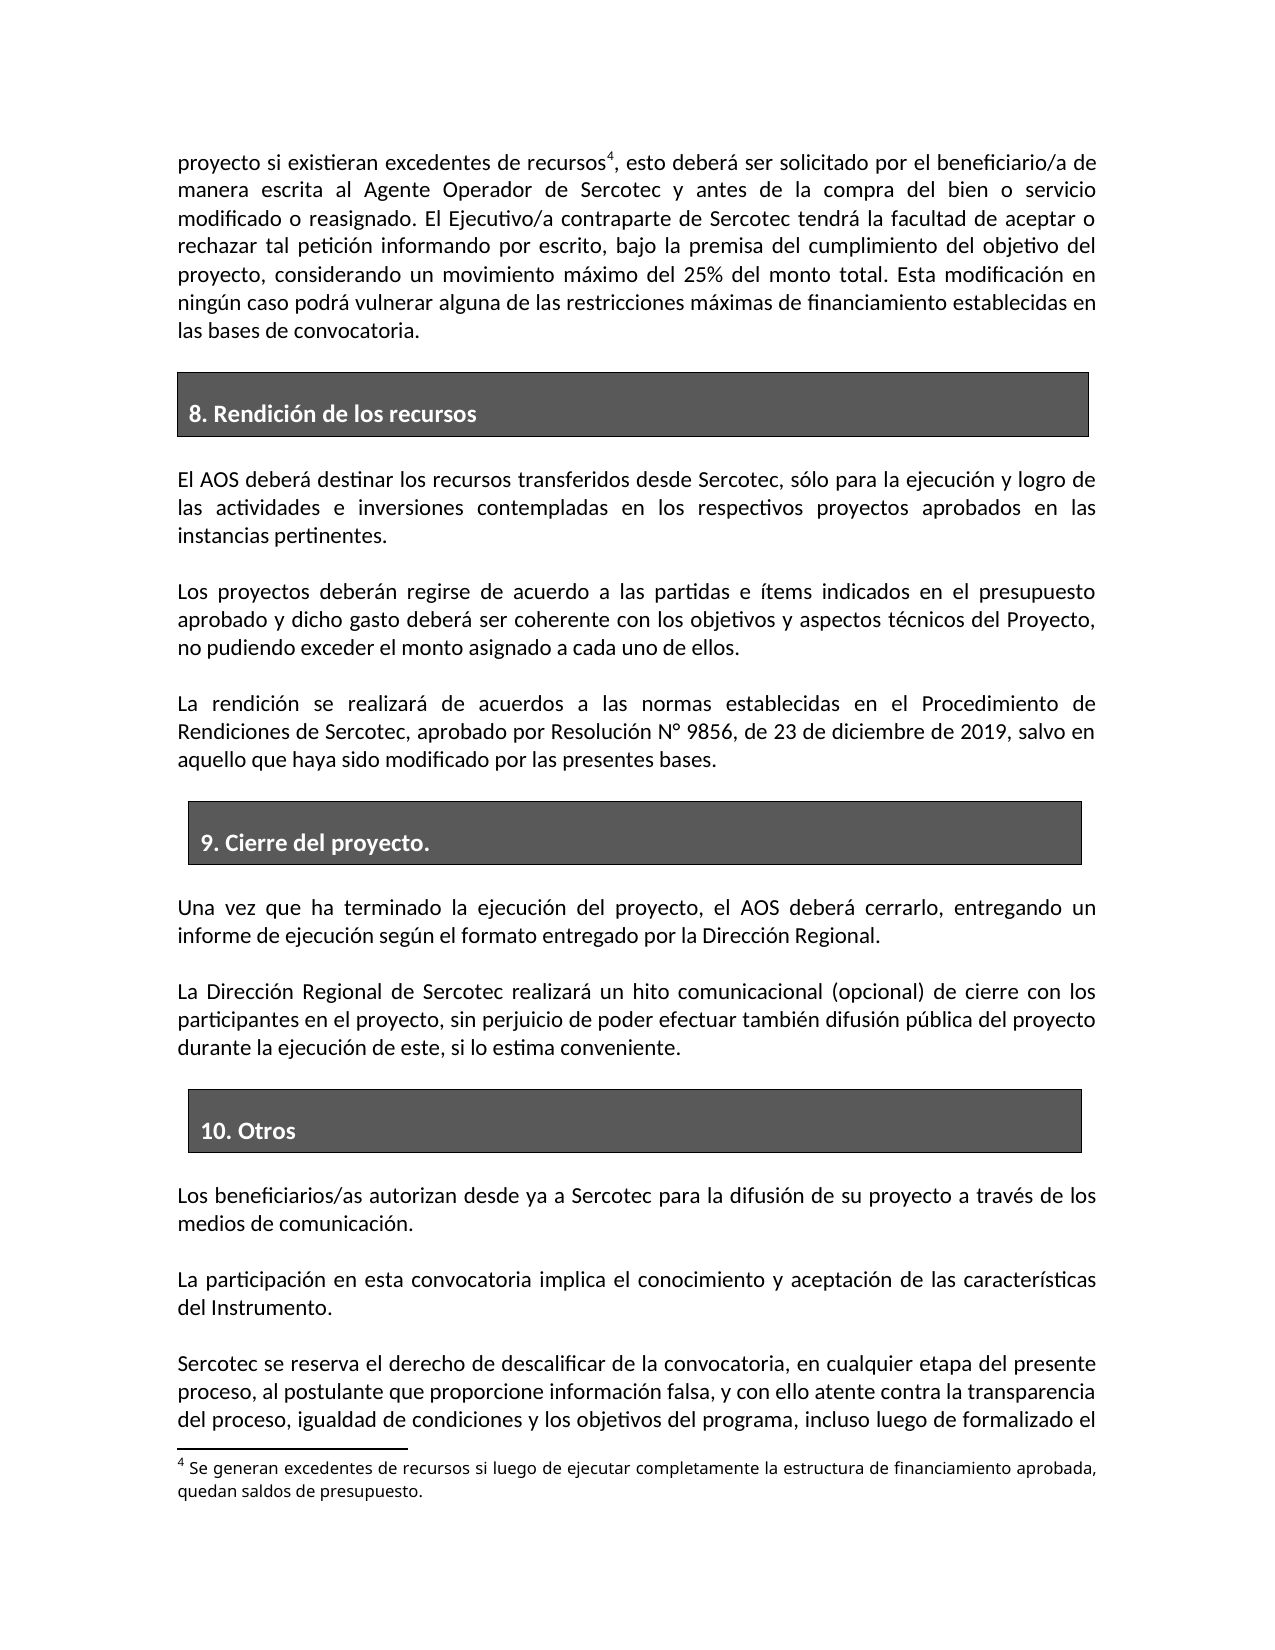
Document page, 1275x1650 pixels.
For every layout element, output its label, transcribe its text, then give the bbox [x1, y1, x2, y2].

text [177, 1349, 1098, 1433]
text La participación en esta convocatoria implica el conocimiento y aceptación de las características del Instrumento. [177, 1265, 1098, 1321]
text Una vez que ha terminado la ejecución del proyecto, el AOS deberá cerrarlo, entregando un informe de ejecución según el formato entregado por la Dirección Regional. [177, 893, 1098, 949]
table_header 8. Rendición de los recursos [178, 373, 1088, 436]
text El AOS deberá destinar los recursos transferidos desde Sercotec, sólo para la ejecución y logro de las actividades e inversiones contempladas en los respectivos proyectos aprobados en las instancias pertinentes. [177, 465, 1098, 549]
text La Dirección Regional de Sercotec realizará un hito comunicacional (opcional) de cierre con los participantes en el proyecto, sin perjuicio de poder efectuar también difusión pública del proyecto durante la ejecución de este, si lo estima conveniente. [177, 977, 1098, 1061]
table_header 10. Otros [189, 1090, 1081, 1152]
text Los proyectos deberán regirse de acuerdo a las partidas e ítems indicados en el presupuesto aprobado y dicho gasto deberá ser coherente con los objetivos y aspectos técnicos del Proyecto, no pudiendo exceder el monto asignado a cada uno de ellos. [177, 577, 1098, 661]
text La rendición se realizará de acuerdos a las normas establecidas en el Procedimiento de Rendiciones de Sercotec, aprobado por Resolución N° 9856, de 23 de diciembre de 2019, salvo en aquello que haya sido modificado por las presentes bases. [177, 689, 1098, 773]
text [177, 148, 1098, 344]
table_header 9. Cierre del proyecto. [189, 802, 1081, 864]
text Los beneficiarios/as autorizan desde ya a Sercotec para la difusión de su proyecto a través de los medios de comunicación. [177, 1181, 1098, 1237]
